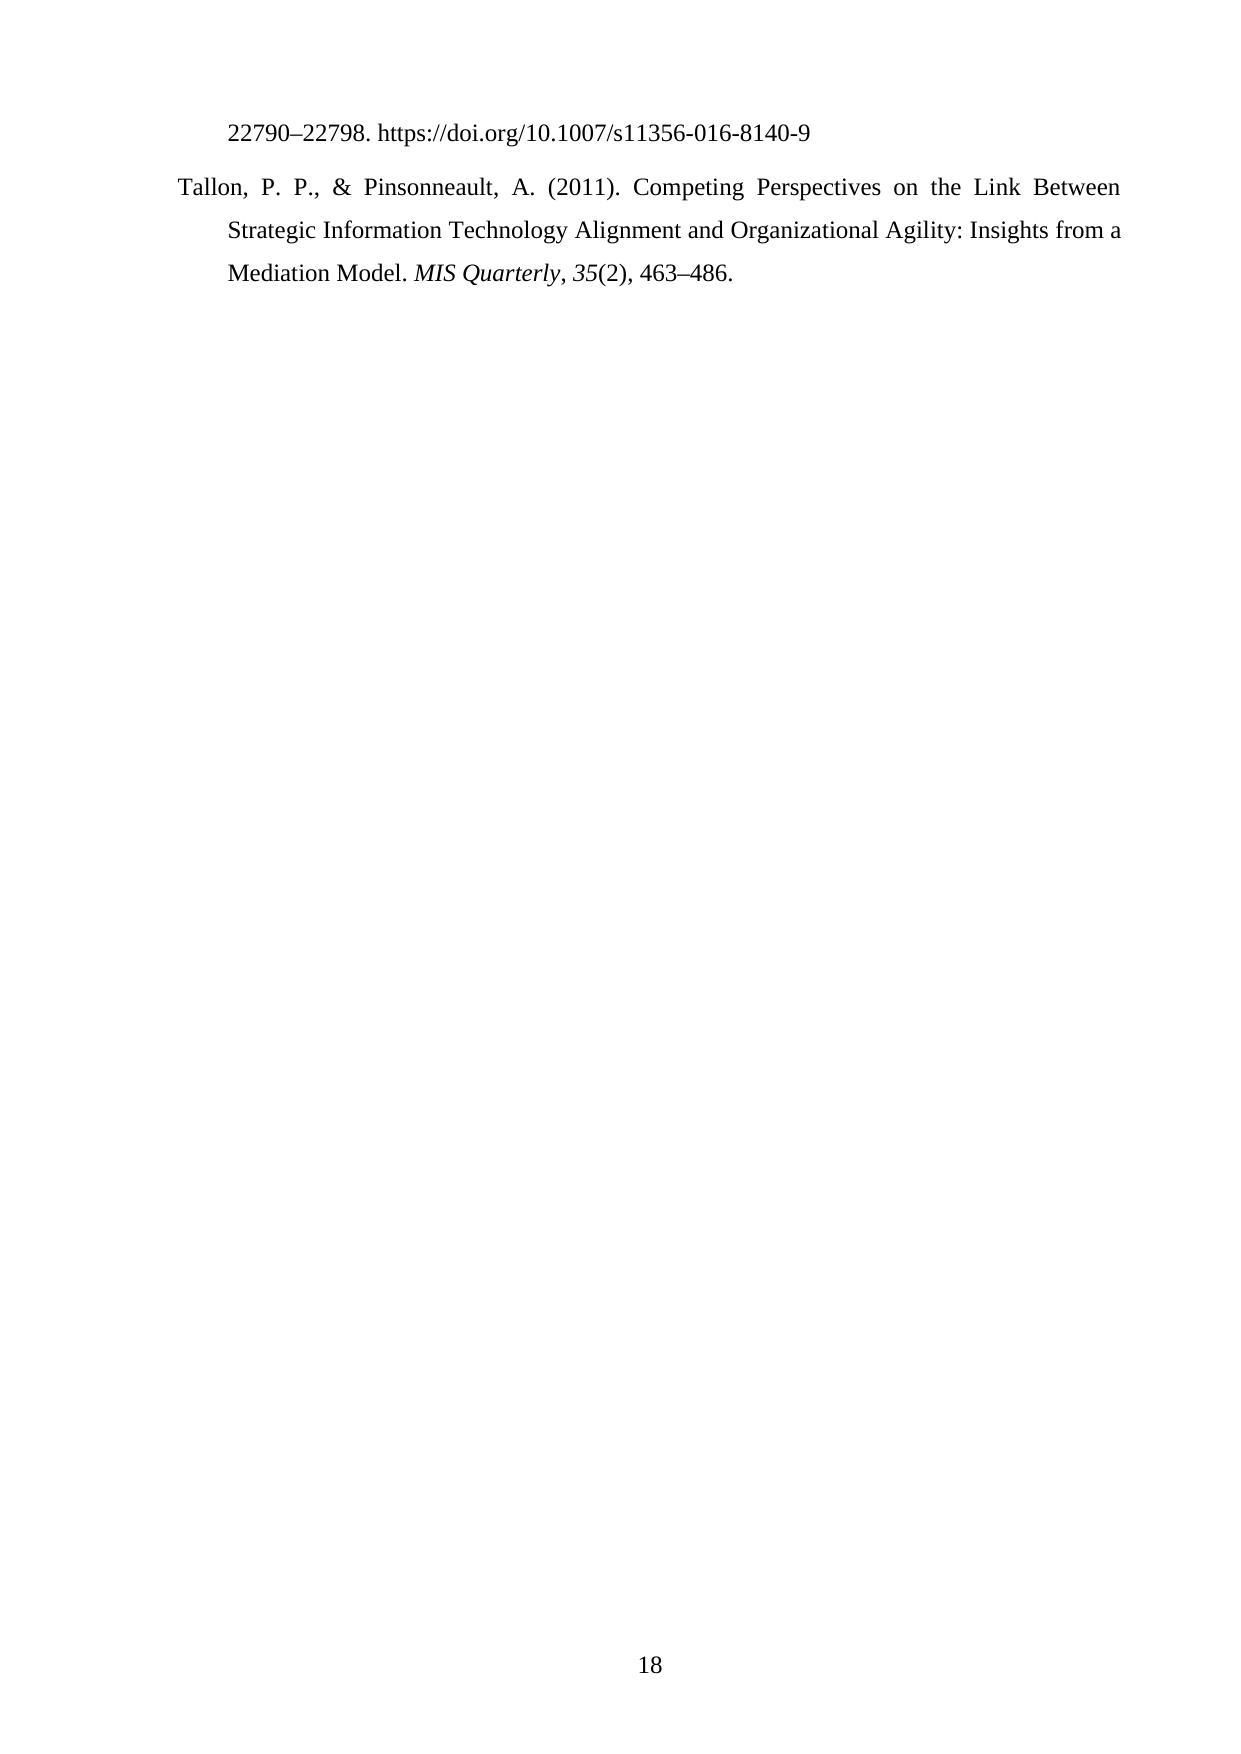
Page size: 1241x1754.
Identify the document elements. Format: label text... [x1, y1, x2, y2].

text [177, 118, 1122, 147]
text Tallon, P. P., & Pinsonneault, A. (2011). Competing Perspectives on the Link Between Strategic Information Technology Alignment and Organizational Agility: Insights from a Mediation Model. MIS Quarterly, 35(2), 463–486. [177, 172, 1122, 287]
